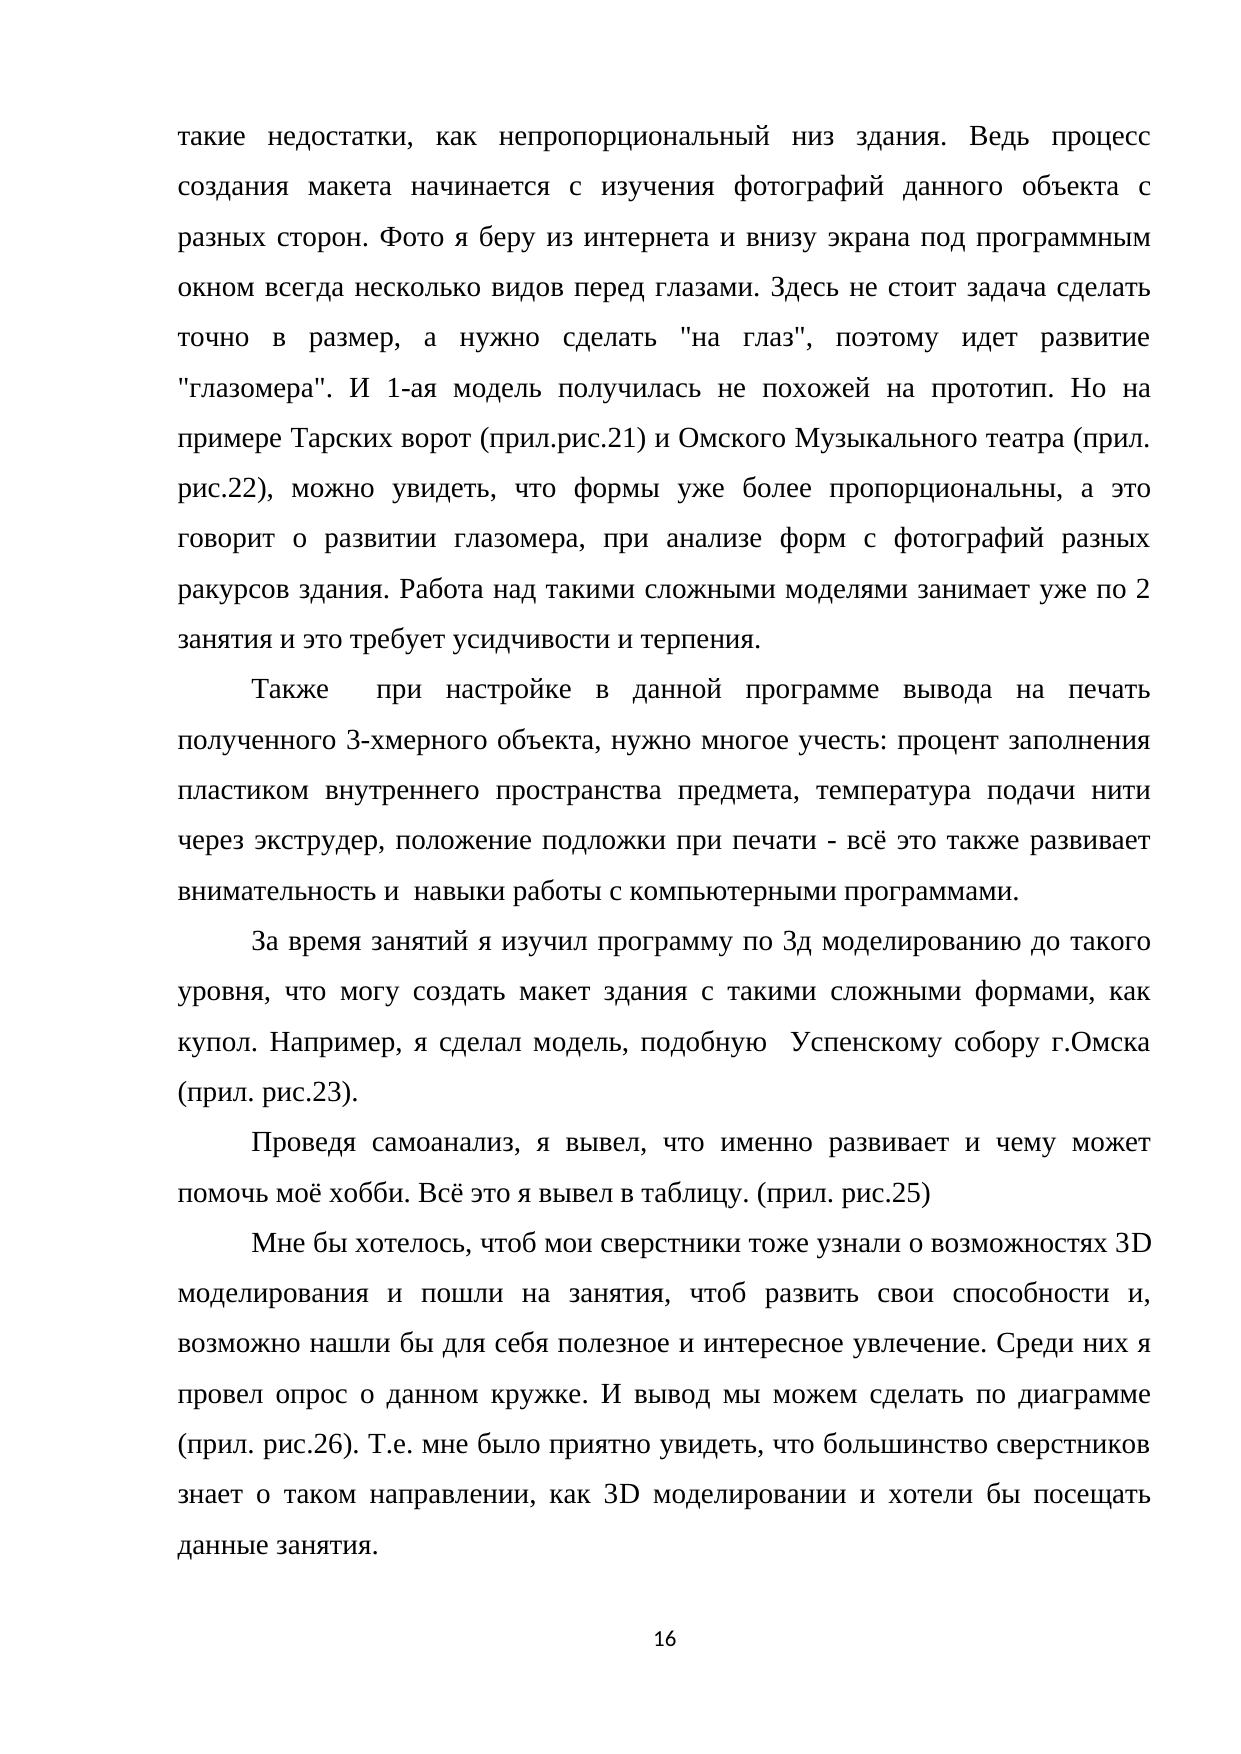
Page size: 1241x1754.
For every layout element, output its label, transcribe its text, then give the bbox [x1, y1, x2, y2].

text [177, 118, 1152, 655]
text Проведя самоанализ, я вывел, что именно развивает и чему может помочь моё хобби. Всё это я вывел в таблицу. (прил. рис.25) [177, 1124, 1152, 1208]
text Также при настройке в данной программе вывода на печать полученного 3-хмерного объекта, нужно многое учесть: процент заполнения пластиком внутреннего пространства предмета, температура подачи нити через экструдер, положение подложки при печати - всё это также развивает внимательность и навыки работы с компьютерными программами. [177, 672, 1152, 906]
text Мне бы хотелось, чтоб мои сверстники тоже узнали о возможностях 3D моделирования и пошли на занятия, чтоб развить свои способности и, возможно нашли бы для себя полезное и интересное увлечение. Среди них я провел опрос о данном кружке. И вывод мы можем сделать по диаграмме (прил. рис.26). Т.е. мне было приятно увидеть, что большинство сверстников знает о таком направлении, как 3D моделировании и хотели бы посещать данные занятия. [177, 1225, 1152, 1560]
text За время занятий я изучил программу по 3д моделированию до такого уровня, что могу создать макет здания с такими сложными формами, как купол. Например, я сделал модель, подобную Успенскому собору г.Омска (прил. рис.23). [177, 923, 1152, 1108]
